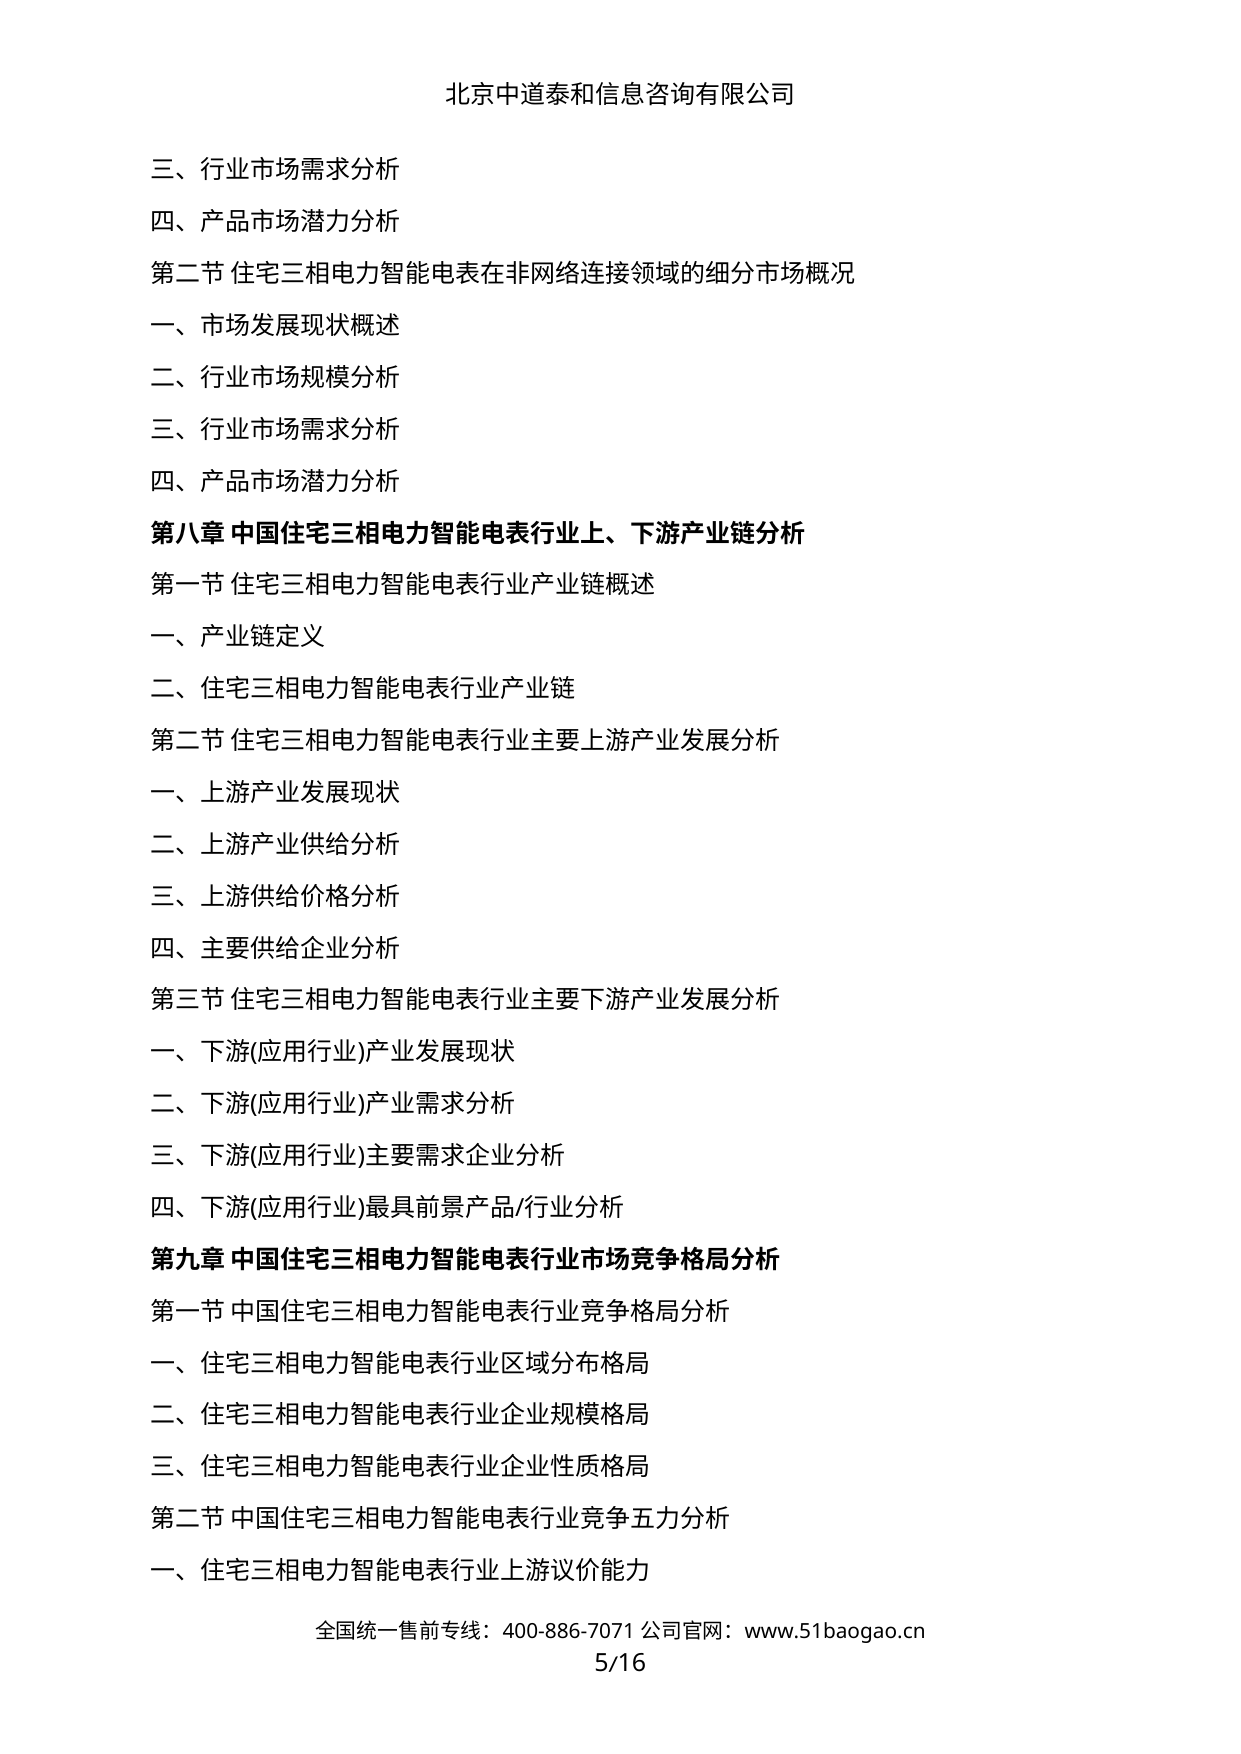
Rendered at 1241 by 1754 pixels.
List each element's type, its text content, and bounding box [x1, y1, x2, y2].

text 三、行业市场需求分析 [150, 150, 1090, 186]
text 四、下游(应用行业)最具前景产品/行业分析 [150, 1187, 1090, 1224]
text 三、住宅三相电力智能电表行业企业性质格局 [150, 1447, 1090, 1483]
text 第八章 中国住宅三相电力智能电表行业上、下游产业链分析 [150, 513, 1090, 549]
text 第九章 中国住宅三相电力智能电表行业市场竞争格局分析 [150, 1239, 1090, 1276]
text 二、下游(应用行业)产业需求分析 [150, 1084, 1090, 1120]
text 一、产业链定义 [150, 617, 1090, 653]
text 四、主要供给企业分析 [150, 928, 1090, 964]
text 第一节 中国住宅三相电力智能电表行业竞争格局分析 [150, 1291, 1090, 1327]
text 第一节 住宅三相电力智能电表行业产业链概述 [150, 565, 1090, 601]
text 第二节 住宅三相电力智能电表行业主要上游产业发展分析 [150, 721, 1090, 757]
text 一、下游(应用行业)产业发展现状 [150, 1032, 1090, 1068]
text 三、下游(应用行业)主要需求企业分析 [150, 1136, 1090, 1172]
text 第三节 住宅三相电力智能电表行业主要下游产业发展分析 [150, 980, 1090, 1016]
text 四、产品市场潜力分析 [150, 202, 1090, 238]
text 一、上游产业发展现状 [150, 772, 1090, 809]
text 三、上游供给价格分析 [150, 876, 1090, 912]
text 第二节 住宅三相电力智能电表在非网络连接领域的细分市场概况 [150, 254, 1090, 290]
text 一、市场发展现状概述 [150, 306, 1090, 342]
text 一、住宅三相电力智能电表行业区域分布格局 [150, 1343, 1090, 1379]
text 二、住宅三相电力智能电表行业企业规模格局 [150, 1395, 1090, 1431]
text 二、住宅三相电力智能电表行业产业链 [150, 669, 1090, 705]
text 二、上游产业供给分析 [150, 824, 1090, 861]
text 第二节 中国住宅三相电力智能电表行业竞争五力分析 [150, 1499, 1090, 1535]
text 四、产品市场潜力分析 [150, 461, 1090, 497]
text 二、行业市场规模分析 [150, 357, 1090, 394]
text 一、住宅三相电力智能电表行业上游议价能力 [150, 1551, 1090, 1587]
text 三、行业市场需求分析 [150, 409, 1090, 446]
